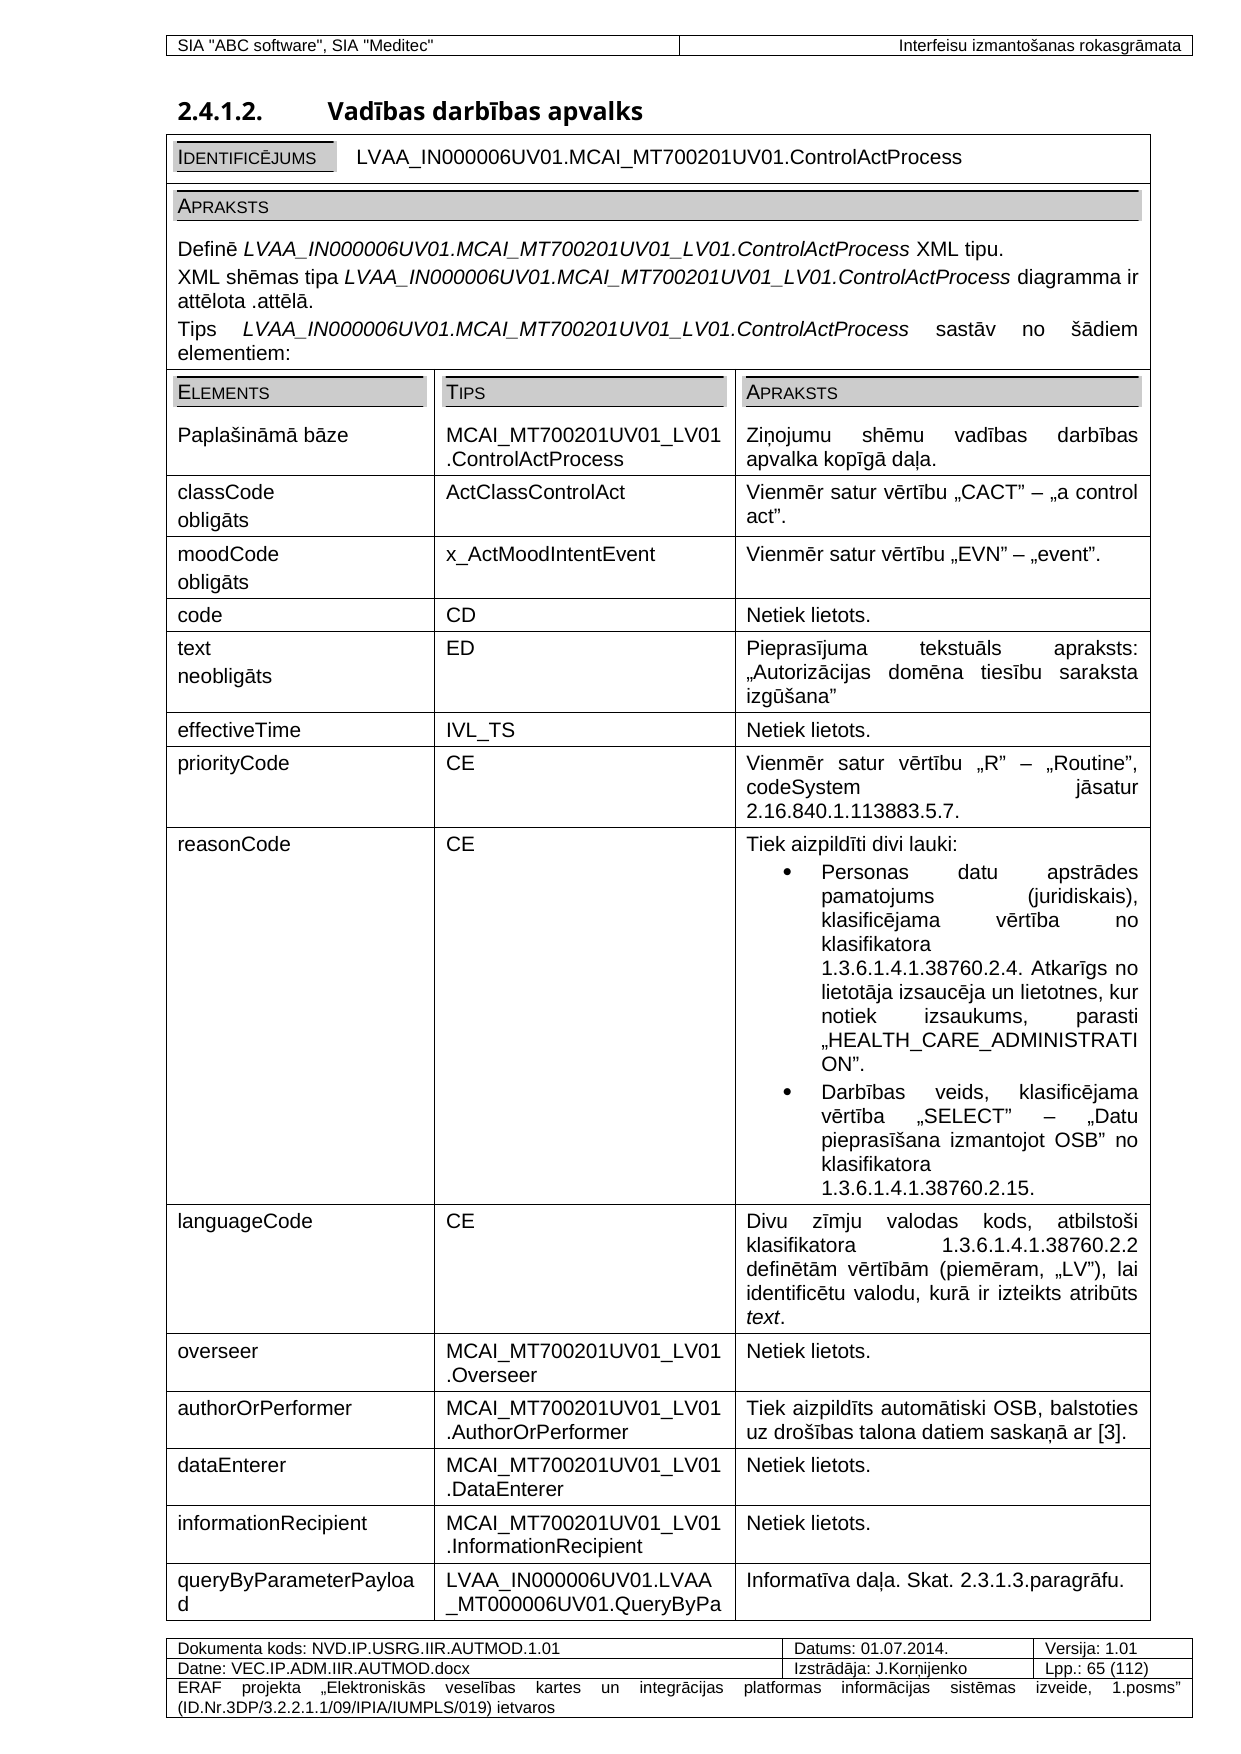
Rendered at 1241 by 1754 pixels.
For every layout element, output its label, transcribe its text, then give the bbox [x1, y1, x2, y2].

table_header LVAA_IN000006UV01.MCAI_MT700201UV01.ControlActProcess [345, 135, 1150, 183]
table_cell CD [435, 599, 735, 631]
table_cell classCode obligāts [167, 476, 434, 536]
table_cell Netiek lietots. [736, 1506, 1150, 1562]
table_cell MCAI_MT700201UV01_LV01.AuthorOrPerformer [435, 1392, 735, 1448]
table_cell code [167, 599, 434, 631]
table_cell Definē LVAA_IN000006UV01.MCAI_MT700201UV01_LV01.ControlActProcess XML tipu. XML shēmas tipa LVAA_IN000006UV01.MCAI_MT700201UV01_LV01.ControlActProcess diagramma ir attēlota 18.attēlā. Tips LVAA_IN000006UV01.MCAI_MT700201UV01_LV01.ControlActProcess sastāv no šādiem elementiem: [167, 233, 1150, 369]
table_cell Tiek aizpildīts automātiski OSB, balstoties uz drošības talona datiem saskaņā ar [3]. [736, 1392, 1150, 1448]
table_cell Netiek lietots. [736, 713, 1150, 746]
table_cell Vienmēr satur vērtību „CACT” – „a control act”. [736, 476, 1150, 536]
table_cell moodCode obligāts [167, 537, 434, 598]
table_cell MCAI_MT700201UV01_LV01.DataEnterer [435, 1449, 735, 1505]
table_cell Paplašināmā bāze [167, 419, 434, 475]
table_cell Vienmēr satur vērtību „EVN” – „event”. [736, 537, 1150, 598]
table_cell effectiveTime [167, 713, 434, 746]
table_cell Netiek lietots. [736, 599, 1150, 631]
table_cell reasonCode [167, 828, 434, 1204]
table_cell CE [435, 828, 735, 1204]
table_cell Tiek aizpildīti divi lauki: Personas datu apstrādes pamatojums (juridiskais), klasificējama vērtība no klasifikatora 1.3.6.1.4.1.38760.2.4. Atkarīgs no lietotāja izsaucēja un lietotnes, kur notiek izsaukums, parasti „HEALTH_CARE_ADMINISTRATION”. Darbības veids, klasificējama vērtība „SELECT” – „Datu pieprasīšana izmantojot OSB” no klasifikatora 1.3.6.1.4.1.38760.2.15. [736, 828, 1150, 1204]
table_cell Pieprasījuma tekstuāls apraksts: „Autorizācijas domēna tiesību saraksta izgūšana” [736, 632, 1150, 712]
table_cell Apraksts [736, 370, 1150, 418]
table_cell x_ActMoodIntentEvent [435, 537, 735, 598]
table_cell IVL_TS [435, 713, 735, 746]
table_cell Netiek lietots. [736, 1449, 1150, 1505]
table_cell priorityCode [167, 747, 434, 827]
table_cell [167, 1564, 434, 1620]
table_cell overseer [167, 1334, 434, 1391]
table_cell Elements [167, 370, 434, 418]
table_cell Divu zīmju valodas kods, atbilstoši klasifikatora 1.3.6.1.4.1.38760.2.2 definētām vērtībām (piemēram, „LV”), lai identificētu valodu, kurā ir izteikts atribūts text. [736, 1205, 1150, 1333]
table_cell Ziņojumu shēmu vadības darbības apvalka kopīgā daļa. [736, 419, 1150, 475]
table_cell MCAI_MT700201UV01_LV01.ControlActProcess [435, 419, 735, 475]
table_cell dataEnterer [167, 1449, 434, 1505]
table_cell languageCode [167, 1205, 434, 1333]
table_cell MCAI_MT700201UV01_LV01.InformationRecipient [435, 1506, 735, 1562]
table_cell MCAI_MT700201UV01_LV01.Overseer [435, 1334, 735, 1391]
table_cell text neobligāts [167, 632, 434, 712]
table_cell CE [435, 747, 735, 827]
table_cell Vienmēr satur vērtību „R” – „Routine”, codeSystem jāsatur 2.16.840.1.113883.5.7. [736, 747, 1150, 827]
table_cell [736, 1564, 1150, 1620]
table_cell informationRecipient [167, 1506, 434, 1562]
table_cell authorOrPerformer [167, 1392, 434, 1448]
table_cell CE [435, 1205, 735, 1333]
table_cell Tips [435, 370, 735, 418]
table_header Identificējums [167, 135, 345, 183]
table_cell ED [435, 632, 735, 712]
table_cell Apraksts [167, 184, 1150, 232]
table_cell Netiek lietots. [736, 1334, 1150, 1391]
subtitle Vadības darbības apvalks [177, 94, 1181, 128]
table_cell ActClassControlAct [435, 476, 735, 536]
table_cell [435, 1564, 735, 1620]
